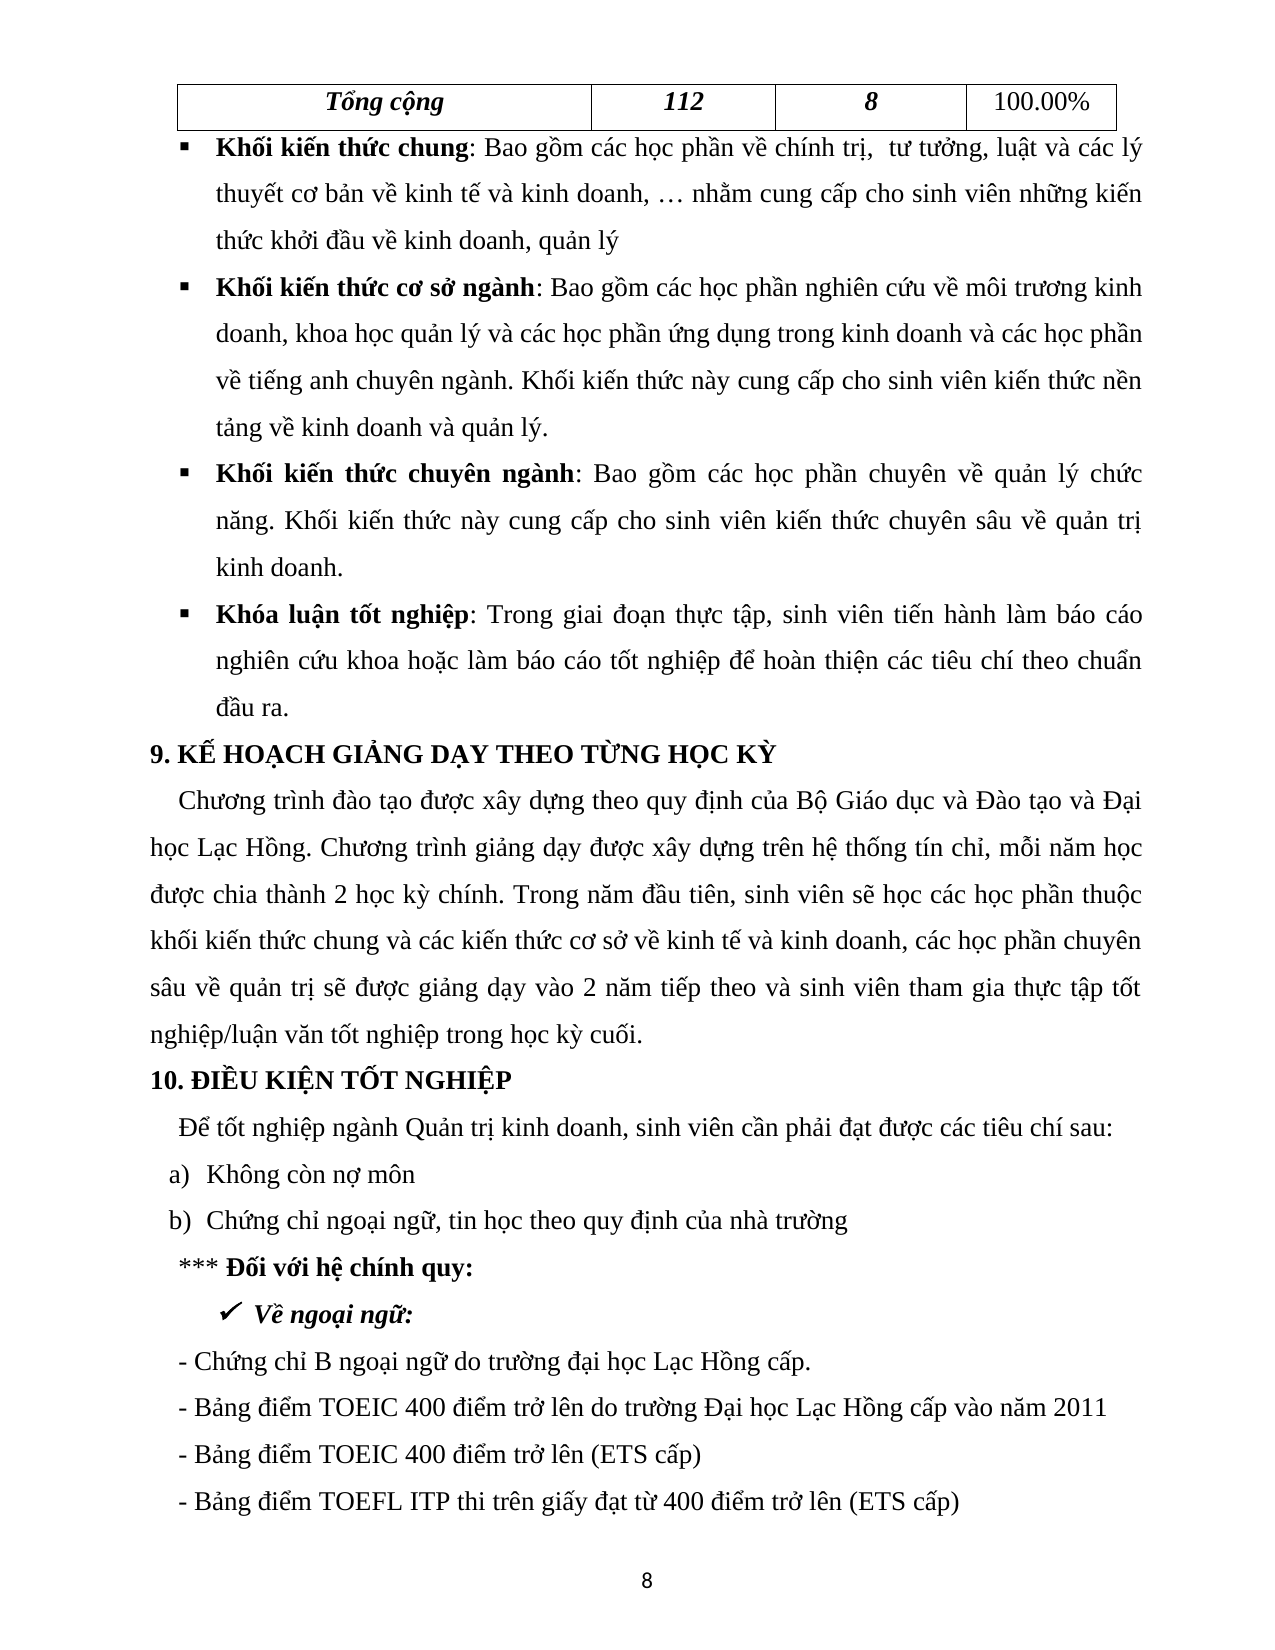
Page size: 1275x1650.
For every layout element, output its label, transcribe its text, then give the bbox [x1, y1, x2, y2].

list Khối kiến thức chuyên ngành: Bao gồm các học phần chuyên về quản lý chức năng. Khối kiến thức này cung cấp cho sinh viên kiến thức chuyên sâu về quản trị kinh doanh. [178, 458, 1144, 582]
text - Bảng điểm TOEIC 400 điểm trở lên (ETS cấp) [150, 1438, 1144, 1469]
table_cell 100.00% [967, 85, 1116, 130]
list Chứng chỉ ngoại ngữ, tin học theo quy định của nhà trường [169, 1204, 1144, 1236]
table_cell 8 [776, 85, 966, 130]
text - Chứng chỉ B ngoại ngữ do trường đại học Lạc Hồng cấp. [150, 1345, 1144, 1376]
list Không còn nợ môn [169, 1158, 1144, 1189]
list Khối kiến thức chung: Bao gồm các học phần về chính trị, tư tưởng, luật và các lý thuyết cơ bản về kinh tế và kinh doanh, … nhằm cung cấp cho sinh viên những kiến thức khởi đầu về kinh doanh, quản lý [178, 131, 1144, 255]
table_cell Tổng cộng [178, 85, 591, 130]
list Khối kiến thức cơ sở ngành: Bao gồm các học phần nghiên cứu về môi trương kinh doanh, khoa học quản lý và các học phần ứng dụng trong kinh doanh và các học phần về tiếng anh chuyên ngành. Khối kiến thức này cung cấp cho sinh viên kiến thức nền tảng về kinh doanh và quản lý. [178, 271, 1144, 442]
list Về ngoại ngữ: [216, 1298, 1144, 1329]
table_cell 112 [592, 85, 775, 130]
text Để tốt nghiệp ngành Quản trị kinh doanh, sinh viên cần phải đạt được các tiêu chí sau: [150, 1111, 1144, 1142]
text - Bảng điểm TOEFL ITP thi trên giấy đạt từ 400 điểm trở lên (ETS cấp) [150, 1485, 1144, 1516]
text 9. KẾ HOẠCH GIẢNG DẠY THEO TỪNG HỌC KỲ [150, 738, 1144, 769]
text *** Đối với hệ chính quy: [150, 1251, 1144, 1282]
text Chương trình đào tạo được xây dựng theo quy định của Bộ Giáo dục và Đào tạo và Đại học Lạc Hồng. Chương trình giảng dạy được xây dựng trên hệ thống tín chỉ, mỗi năm học được chia thành 2 học kỳ chính. Trong năm đầu tiên, sinh viên sẽ học các học phần thuộc khối kiến thức chung và các kiến thức cơ sở về kinh tế và kinh doanh, các học phần chuyên sâu về quản trị sẽ được giảng dạy vào 2 năm tiếp theo và sinh viên tham gia thực tập tốt nghiệp/luận văn tốt nghiệp trong học kỳ cuối. [150, 784, 1144, 1049]
list Khóa luận tốt nghiệp: Trong giai đoạn thực tập, sinh viên tiến hành làm báo cáo nghiên cứu khoa hoặc làm báo cáo tốt nghiệp để hoàn thiện các tiêu chí theo chuẩn đầu ra. [178, 598, 1144, 722]
text - Bảng điểm TOEIC 400 điểm trở lên do trường Đại học Lạc Hồng cấp vào năm 2011 [150, 1391, 1144, 1422]
text 10. ĐIỀU KIỆN TỐT NGHIỆP [150, 1064, 1144, 1096]
